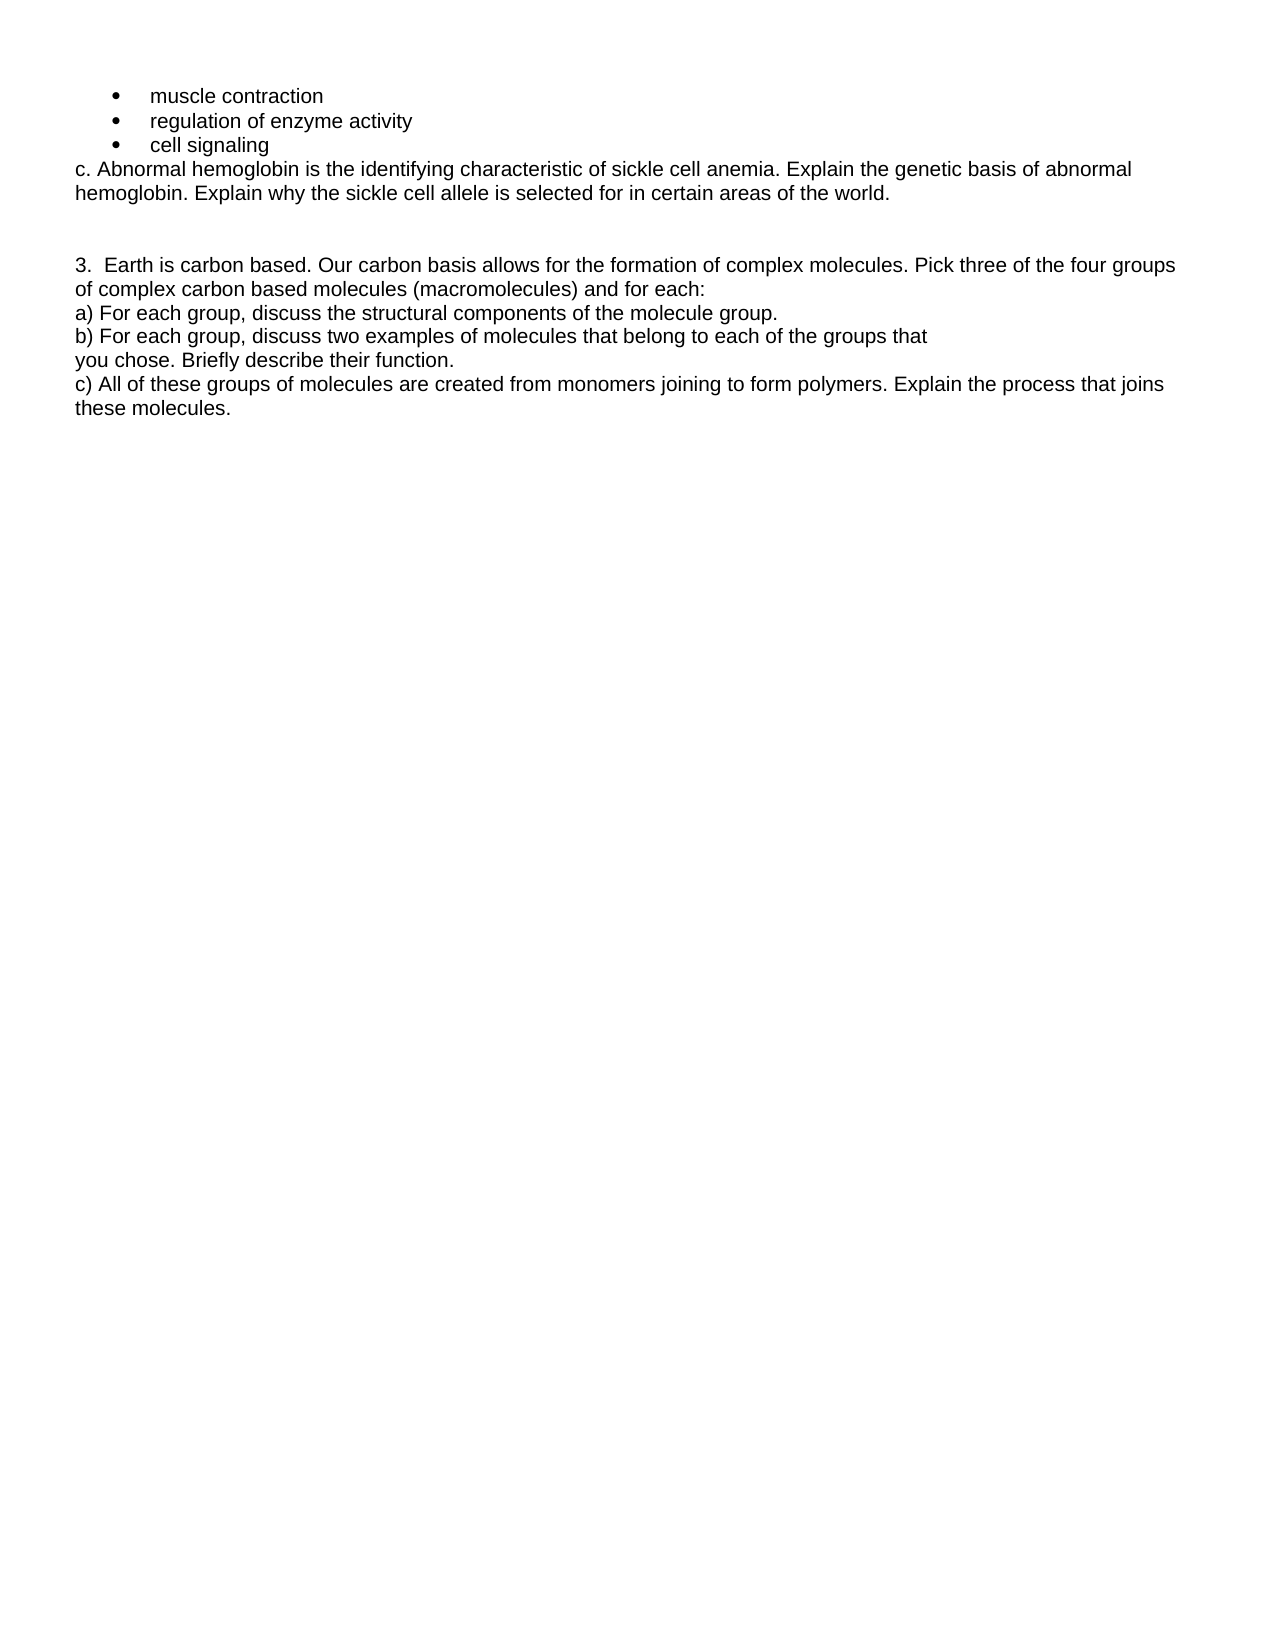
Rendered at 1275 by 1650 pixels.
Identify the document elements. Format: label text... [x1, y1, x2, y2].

text a) For each group, discuss the structural components of the molecule group. [75, 300, 1200, 324]
text 3. Earth is carbon based. Our carbon basis allows for the formation of complex molecules. Pick three of the four groups of complex carbon based molecules (macromolecules) and for each: [75, 252, 1200, 300]
text c) All of these groups of molecules are created from monomers joining to form polymers. Explain the process that joins these molecules. [75, 372, 1200, 420]
list regulation of enzyme activity [112, 108, 1200, 132]
text you chose. Briefly describe their function. [75, 348, 1200, 372]
text b) For each group, discuss two examples of molecules that belong to each of the groups that [75, 324, 1200, 348]
list cell signaling [112, 132, 1200, 157]
text c. Abnormal hemoglobin is the identifying characteristic of sickle cell anemia. Explain the genetic basis of abnormal hemoglobin. Explain why the sickle cell allele is selected for in certain areas of the world. [75, 157, 1200, 204]
list muscle contraction [112, 84, 1200, 108]
